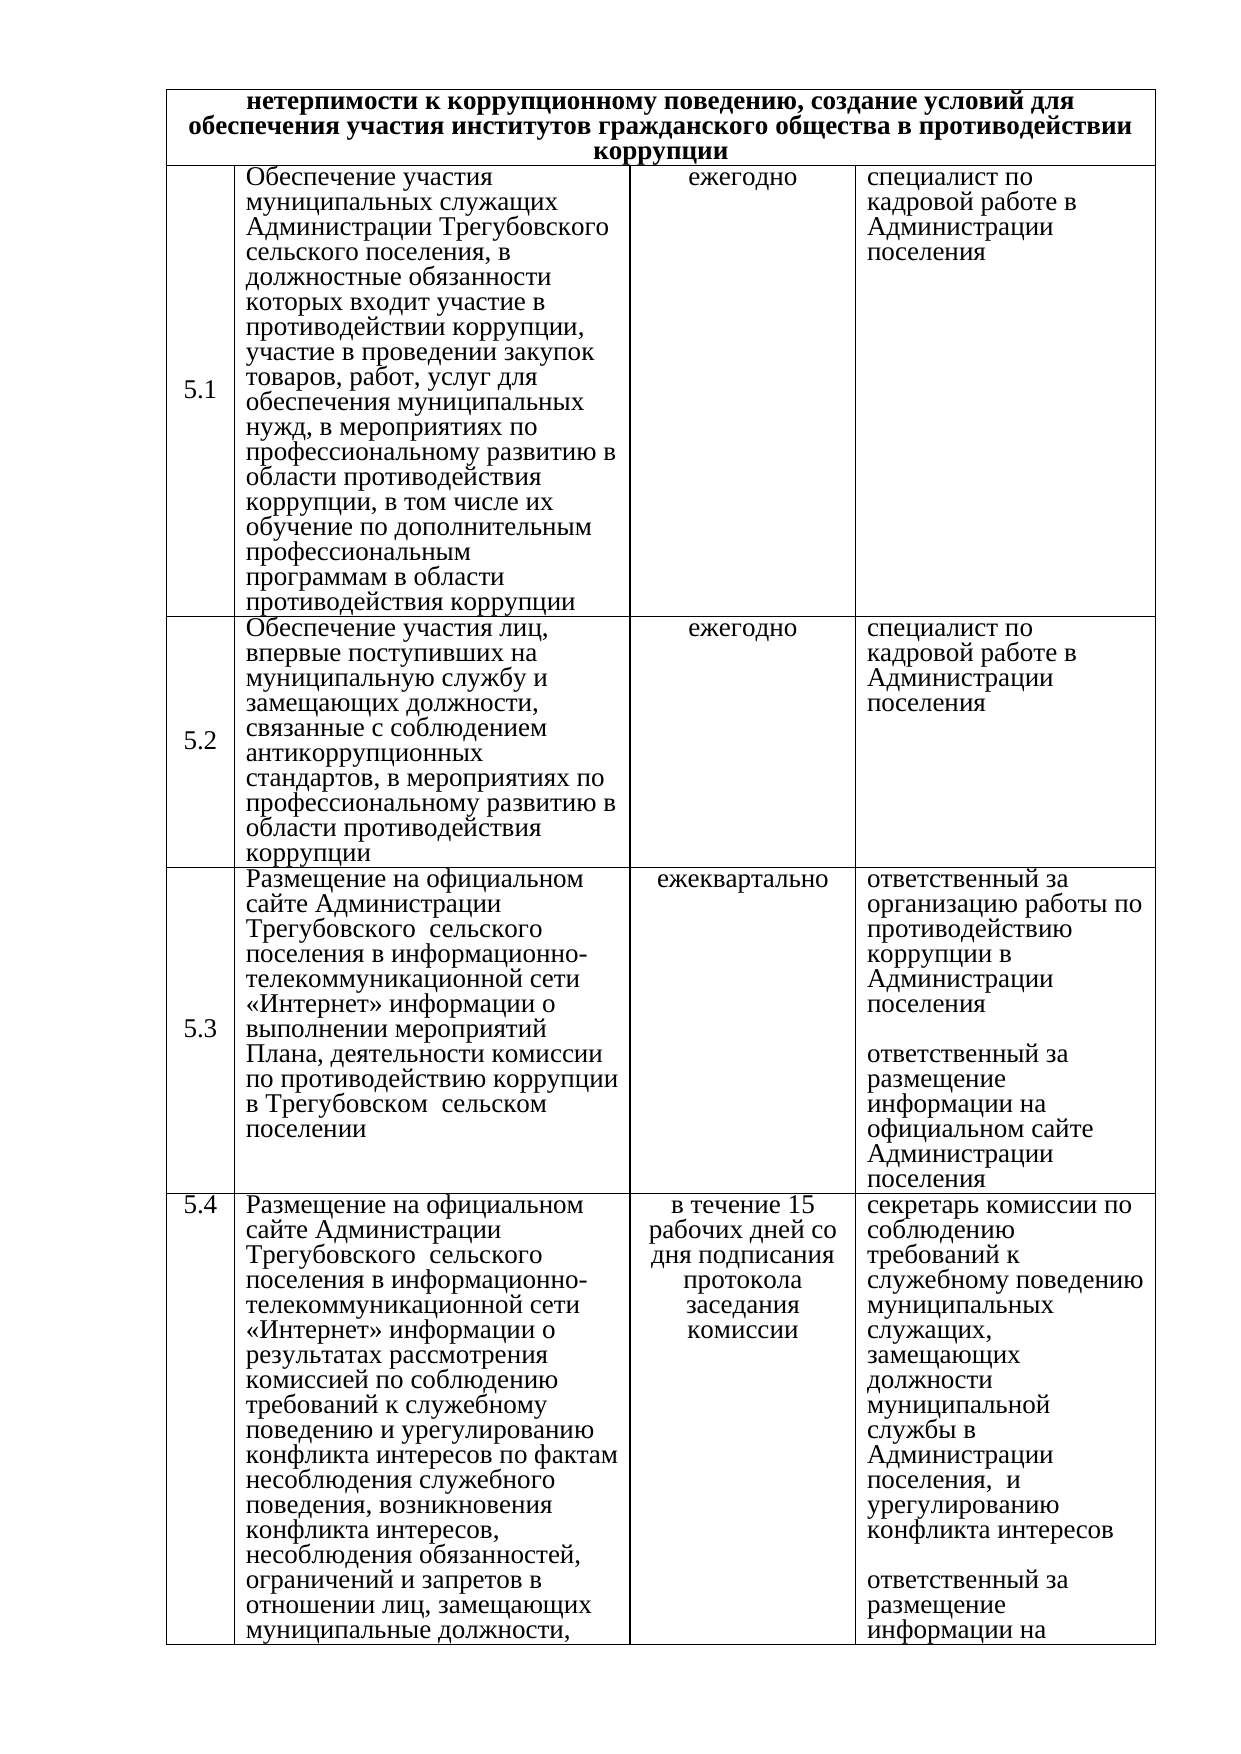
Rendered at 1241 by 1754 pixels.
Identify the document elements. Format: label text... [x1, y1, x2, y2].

table_cell 5.4 [167, 1194, 234, 1644]
table_cell специалист по кадровой работе в Администрации поселения [856, 617, 1155, 867]
table_cell Размещение на официальном сайте Администрации Трегубовского сельского поселения в информационно-телекоммуникационной сети «Интернет» информации о выполнении мероприятий Плана, деятельности комиссии по противодействию коррупции в Трегубовском сельском поселении [235, 868, 629, 1193]
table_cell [235, 1194, 629, 1644]
table_cell Обеспечение участия муниципальных служащих Администрации Трегубовского сельского поселения, в должностные обязанности которых входит участие в противодействии коррупции, участие в проведении закупок товаров, работ, услуг для обеспечения муниципальных нужд, в мероприятиях по профессиональному развитию в области противодействия коррупции, в том числе их обучение по дополнительным профессиональным программам в области противодействия коррупции [235, 166, 629, 616]
table_cell Обеспечение участия лиц, впервые поступивших на муниципальную службу и замещающих должности, связанные с соблюдением антикоррупционных стандартов, в мероприятиях по профессиональному развитию в области противодействия коррупции [235, 617, 629, 867]
table_cell 5.2 [167, 617, 234, 867]
table_cell ответственный за организацию работы по противодействию коррупции в Администрации поселения ответственный за размещение информации на официальном сайте Администрации поселения [856, 868, 1155, 1193]
table_cell 5.1 [167, 166, 234, 616]
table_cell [856, 1194, 1155, 1644]
table_cell специалист по кадровой работе в Администрации поселения [856, 166, 1155, 616]
table_cell ежеквартально [631, 868, 855, 1193]
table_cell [631, 1194, 855, 1644]
table_cell ежегодно [631, 617, 855, 867]
table_cell 5.3 [167, 868, 234, 1193]
table_cell ежегодно [631, 166, 855, 616]
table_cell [167, 90, 1155, 165]
